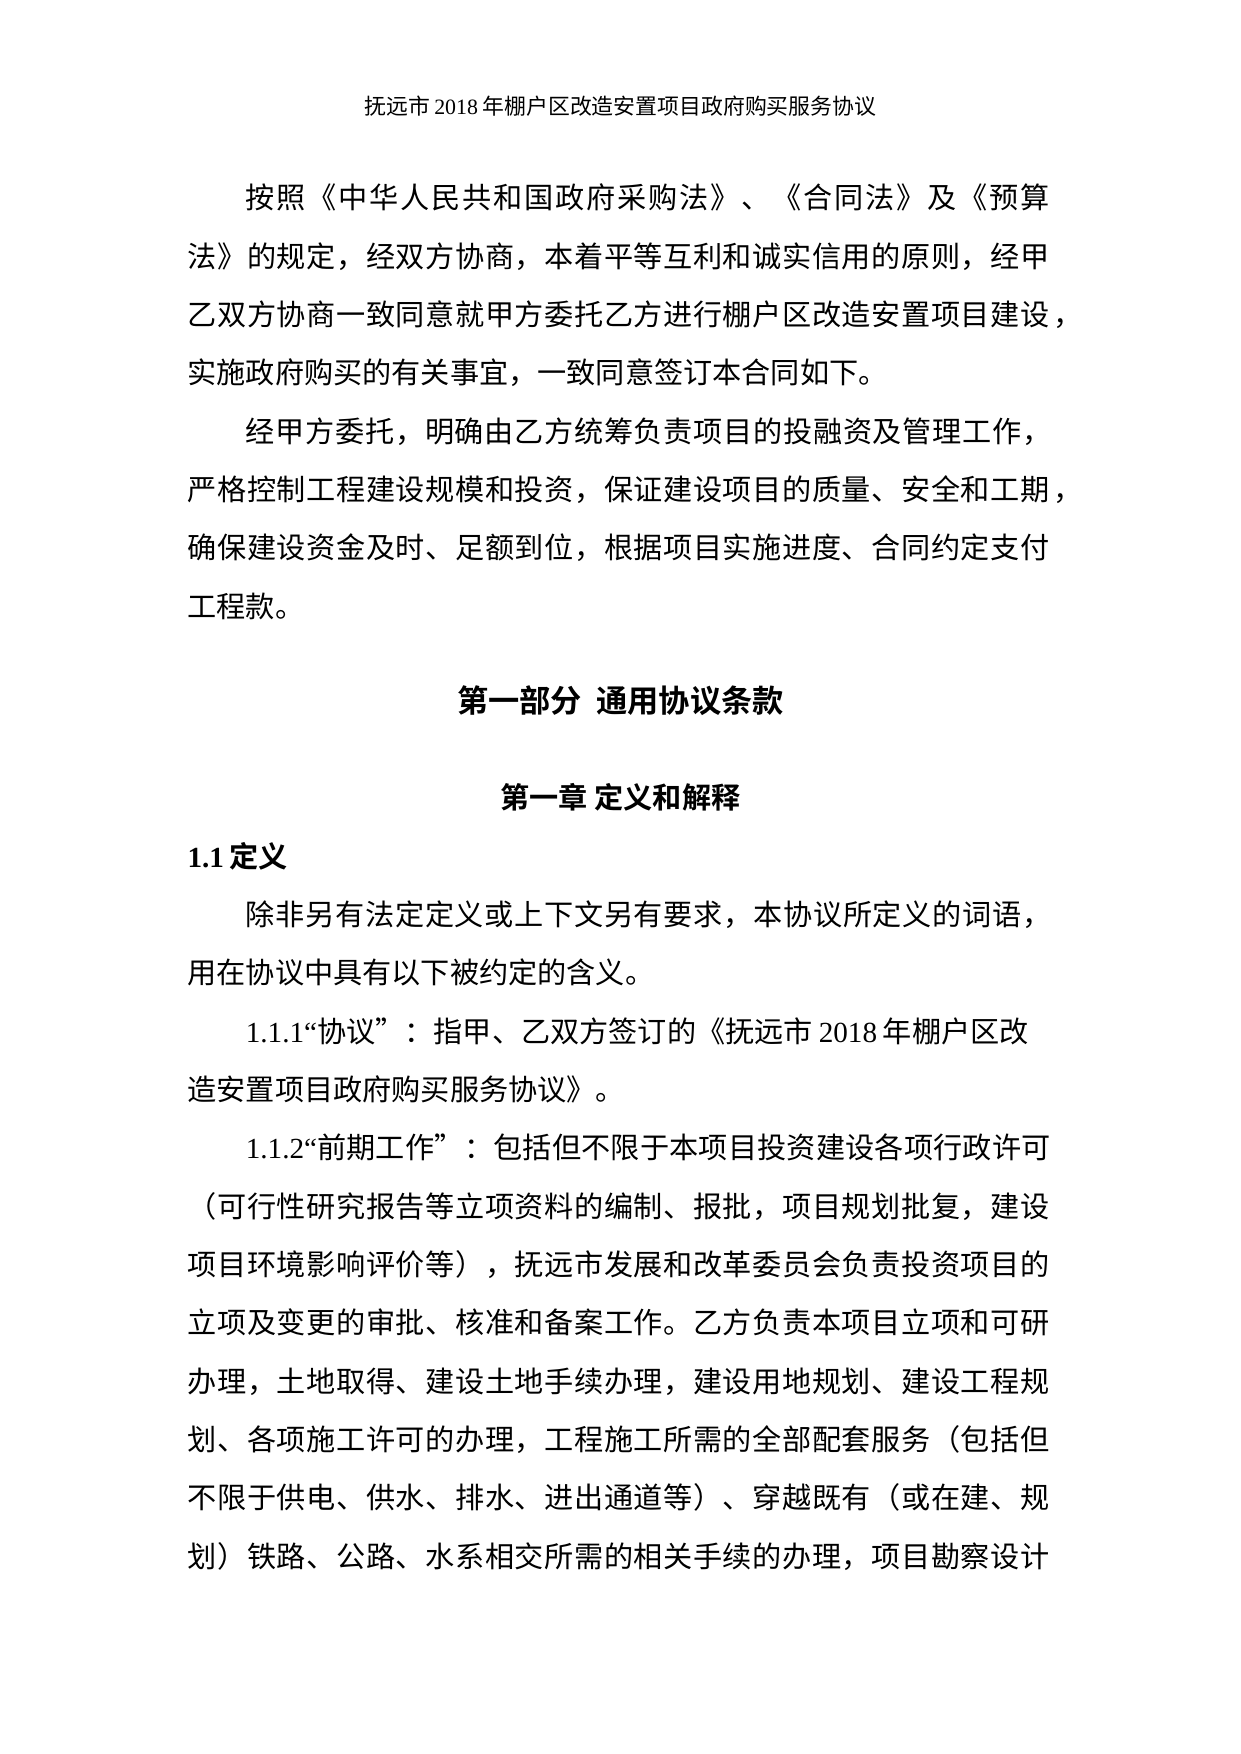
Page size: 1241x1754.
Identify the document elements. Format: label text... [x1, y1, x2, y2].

text 经甲方委托，明确由乙方统筹负责项目的投融资及管理工作，严格控制工程建设规模和投资，保证建设项目的质量、安全和工期，确保建设资金及时、足额到位，根据项目实施进度、合同约定支付工程款。 [187, 395, 1053, 629]
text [187, 1112, 1053, 1579]
text 1.1定义 [187, 820, 1053, 879]
text 1.1.1“协议”：指甲、乙双方签订的《抚远市2018年棚户区改造安置项目政府购买服务协议》。 [187, 995, 1053, 1112]
text 按照《中华人民共和国政府采购法》、《合同法》及《预算法》的规定，经双方协商，本着平等互利和诚实信用的原则，经甲乙双方协商一致同意就甲方委托乙方进行棚户区改造安置项目建设，实施政府购买的有关事宜，一致同意签订本合同如下。 [187, 162, 1053, 395]
text 除非另有法定定义或上下文另有要求，本协议所定义的词语，用在协议中具有以下被约定的含义。 [187, 879, 1053, 995]
text 第一部分 通用协议条款 [187, 666, 1053, 724]
text 第一章 定义和解释 [187, 762, 1053, 820]
